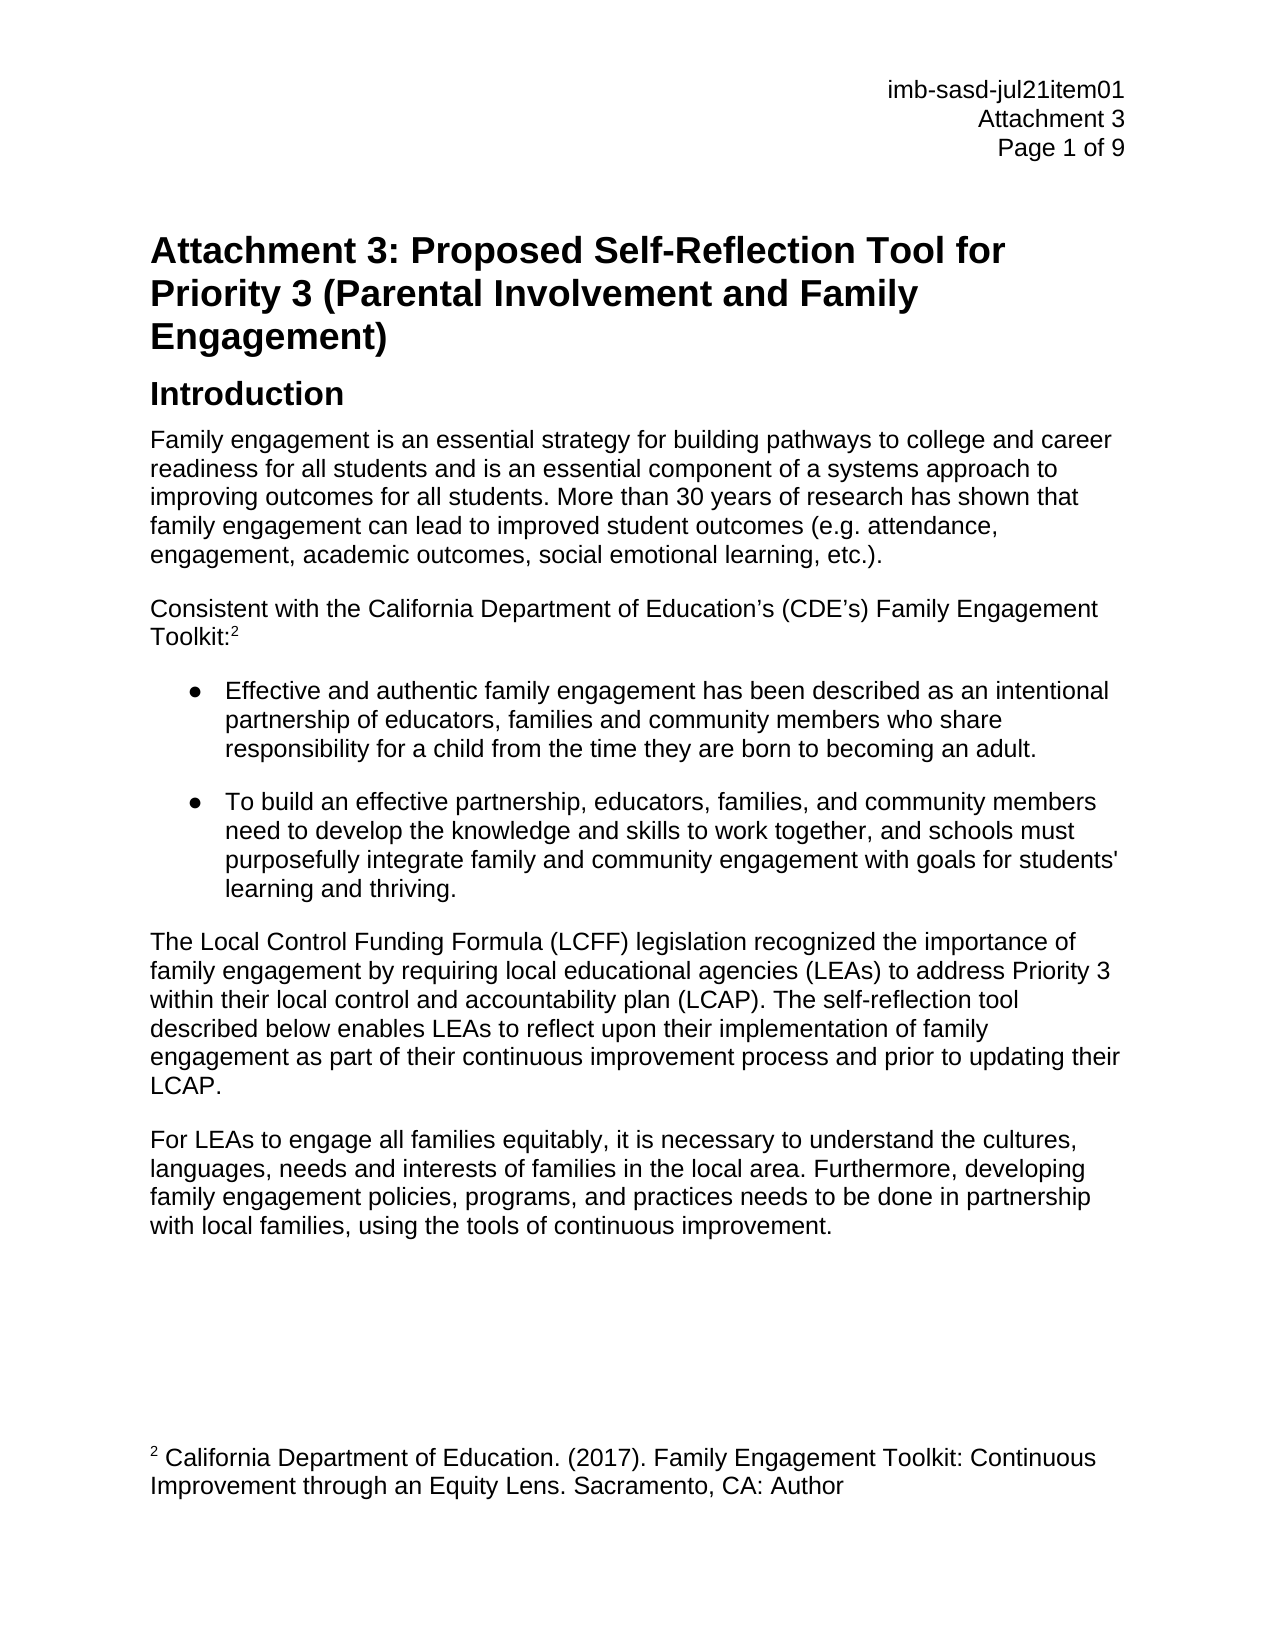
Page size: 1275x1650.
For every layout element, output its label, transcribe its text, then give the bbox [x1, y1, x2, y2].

text For LEAs to engage all families equitably, it is necessary to understand the cultures, languages, needs and interests of families in the local area. Furthermore, developing family engagement policies, programs, and practices needs to be done in partnership with local families, using the tools of continuous improvement. [150, 1125, 1125, 1240]
text Consistent with the California Department of Education’s (CDE’s) Family Engagement Toolkit: [150, 594, 1125, 651]
subtitle Attachment 3: Proposed Self-Reflection Tool for Priority 3 (Parental Involvement and Family Engagement) [150, 228, 1125, 357]
text The Local Control Funding Formula (LCFF) legislation recognized the importance of family engagement by requiring local educational agencies (LEAs) to address Priority 3 within their local control and accountability plan (LCAP). The self-reflection tool described below enables LEAs to reflect upon their implementation of family engagement as part of their continuous improvement process and prior to updating their LCAP. [150, 927, 1125, 1100]
list To build an effective partnership, educators, families, and community members need to develop the knowledge and skills to work together, and schools must purposefully integrate family and community engagement with goals for students' learning and thriving. [187, 787, 1125, 902]
list Effective and authentic family engagement has been described as an intentional partnership of educators, families and community members who share responsibility for a child from the time they are born to becoming an adult. [187, 676, 1125, 762]
text Family engagement is an essential strategy for building pathways to college and career readiness for all students and is an essential component of a systems approach to improving outcomes for all students. More than 30 years of research has shown that family engagement can lead to improved student outcomes (e.g. attendance, engagement, academic outcomes, social emotional learning, etc.). [150, 425, 1125, 569]
subtitle Introduction [150, 374, 1125, 412]
